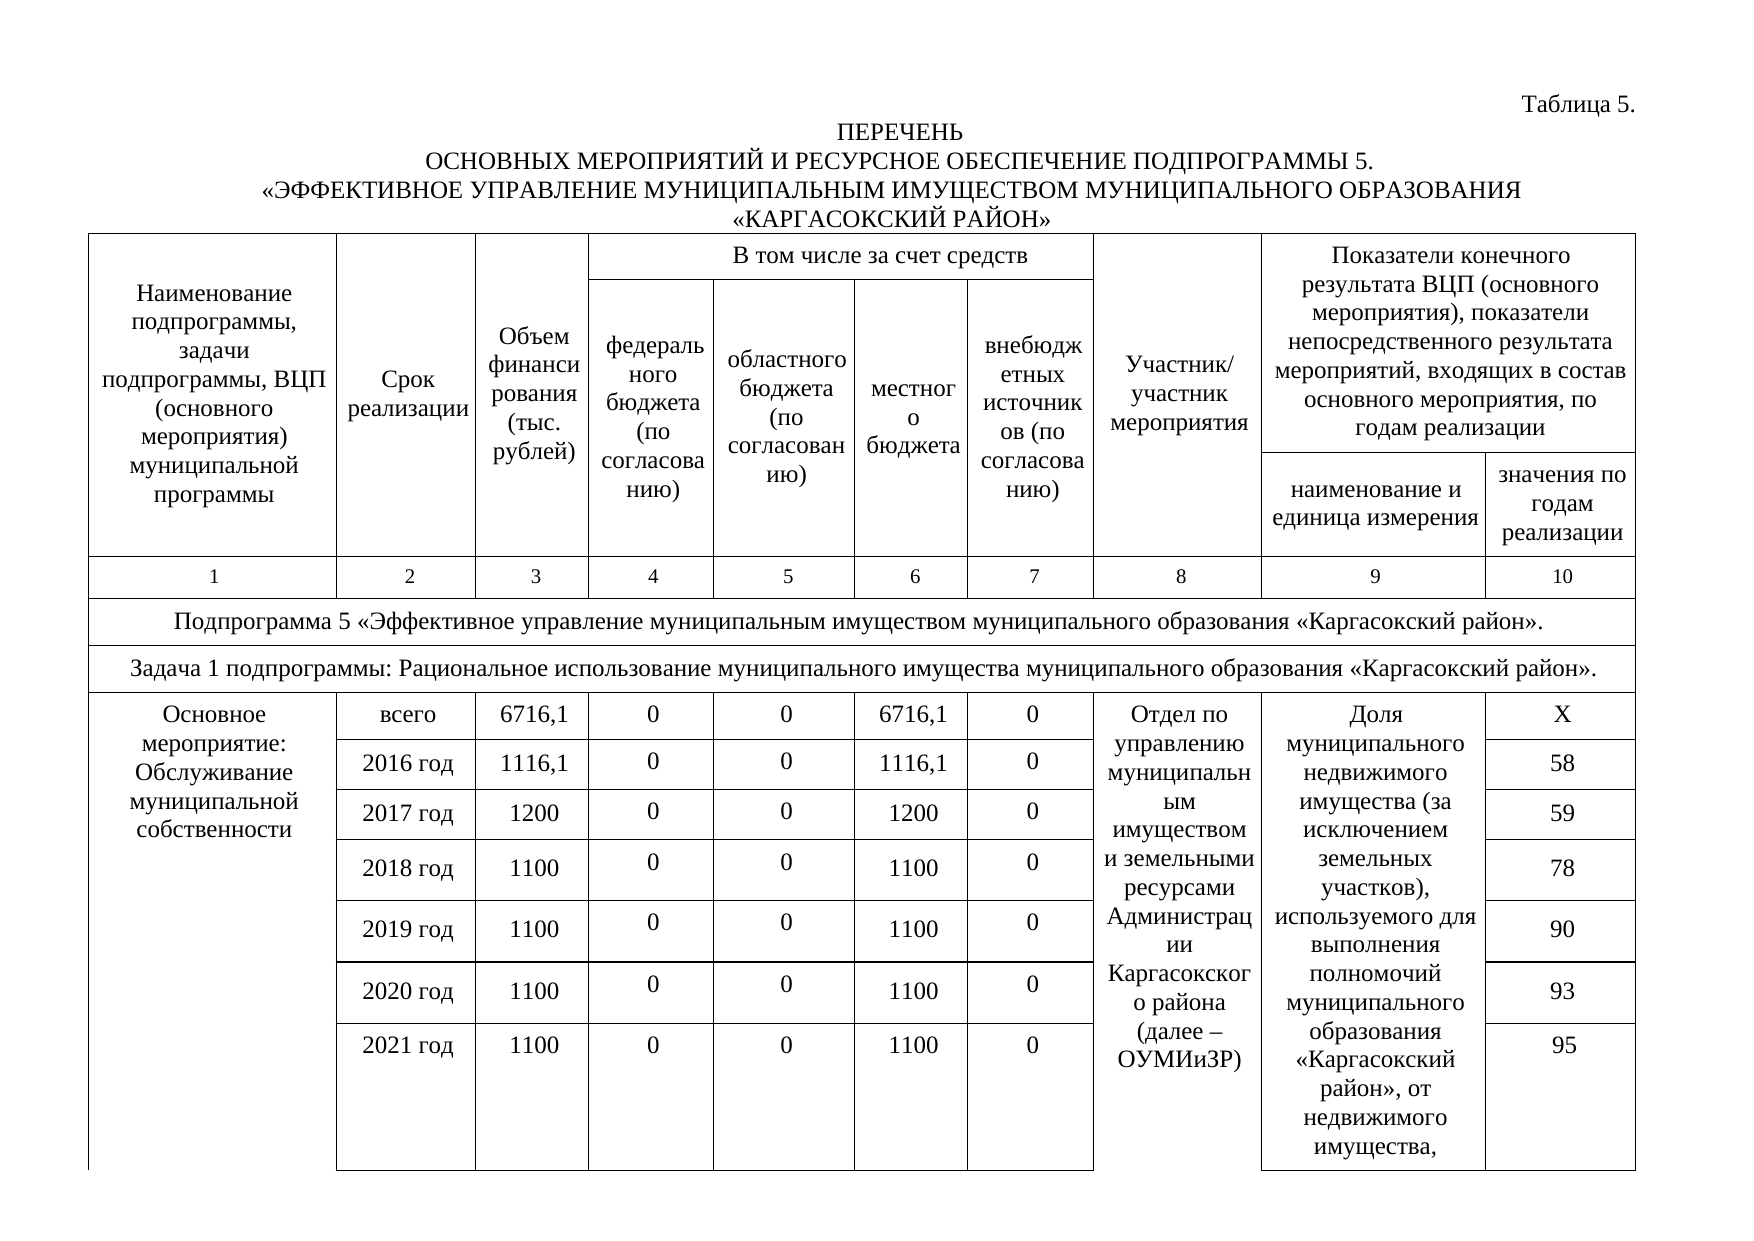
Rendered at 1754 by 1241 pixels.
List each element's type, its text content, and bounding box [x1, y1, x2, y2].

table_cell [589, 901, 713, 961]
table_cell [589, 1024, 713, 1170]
text Таблица 5. [89, 89, 1636, 117]
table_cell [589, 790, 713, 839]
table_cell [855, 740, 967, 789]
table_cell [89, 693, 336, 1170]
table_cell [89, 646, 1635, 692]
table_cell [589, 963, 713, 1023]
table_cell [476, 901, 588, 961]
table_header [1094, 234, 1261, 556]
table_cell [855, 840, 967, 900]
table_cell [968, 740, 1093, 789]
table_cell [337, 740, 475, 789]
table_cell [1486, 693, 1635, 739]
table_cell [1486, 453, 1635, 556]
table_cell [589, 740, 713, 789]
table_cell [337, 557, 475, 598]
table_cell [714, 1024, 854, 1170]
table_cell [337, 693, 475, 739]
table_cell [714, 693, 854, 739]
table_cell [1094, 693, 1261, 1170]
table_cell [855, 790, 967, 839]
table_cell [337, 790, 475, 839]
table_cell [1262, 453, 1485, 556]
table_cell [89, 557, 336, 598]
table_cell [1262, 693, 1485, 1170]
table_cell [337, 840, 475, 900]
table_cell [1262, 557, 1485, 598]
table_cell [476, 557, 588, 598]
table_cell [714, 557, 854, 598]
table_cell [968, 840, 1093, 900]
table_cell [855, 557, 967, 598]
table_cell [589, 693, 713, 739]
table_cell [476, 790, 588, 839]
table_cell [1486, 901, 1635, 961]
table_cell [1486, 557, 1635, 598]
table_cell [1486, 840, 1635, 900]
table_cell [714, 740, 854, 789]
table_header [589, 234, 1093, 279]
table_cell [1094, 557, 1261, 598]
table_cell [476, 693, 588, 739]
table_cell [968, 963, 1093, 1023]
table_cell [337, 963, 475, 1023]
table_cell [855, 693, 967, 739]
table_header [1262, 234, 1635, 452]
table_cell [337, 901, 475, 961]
text ПЕРЕЧЕНЬ [89, 117, 1636, 146]
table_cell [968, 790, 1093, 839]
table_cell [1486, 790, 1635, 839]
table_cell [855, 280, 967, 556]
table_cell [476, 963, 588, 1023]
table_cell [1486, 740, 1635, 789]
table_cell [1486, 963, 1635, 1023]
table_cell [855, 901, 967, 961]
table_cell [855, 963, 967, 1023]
text «ЭФФЕКТИВНОЕ УПРАВЛЕНИЕ МУНИЦИПАЛЬНЫМ ИМУЩЕСТВОМ МУНИЦИПАЛЬНОГО ОБРАЗОВАНИЯ [89, 175, 1636, 204]
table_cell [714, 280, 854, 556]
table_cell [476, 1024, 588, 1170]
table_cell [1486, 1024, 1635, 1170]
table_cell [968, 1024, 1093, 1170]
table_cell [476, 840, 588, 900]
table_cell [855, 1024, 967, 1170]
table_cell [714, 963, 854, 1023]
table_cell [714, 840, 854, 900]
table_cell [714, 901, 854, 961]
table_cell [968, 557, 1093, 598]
text ОСНОВНЫХ МЕРОПРИЯТИЙ И РЕСУРСНОЕ ОБЕСПЕЧЕНИЕ ПОДПРОГРАММЫ 5. [89, 146, 1636, 175]
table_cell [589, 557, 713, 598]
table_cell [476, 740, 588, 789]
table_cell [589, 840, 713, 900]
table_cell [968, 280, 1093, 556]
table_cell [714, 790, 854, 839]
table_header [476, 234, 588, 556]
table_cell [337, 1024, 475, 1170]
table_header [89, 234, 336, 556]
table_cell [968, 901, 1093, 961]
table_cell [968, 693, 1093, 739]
text «КАРГАСОКСКИЙ РАЙОН» [89, 204, 1636, 232]
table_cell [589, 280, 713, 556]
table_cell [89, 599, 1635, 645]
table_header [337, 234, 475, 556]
